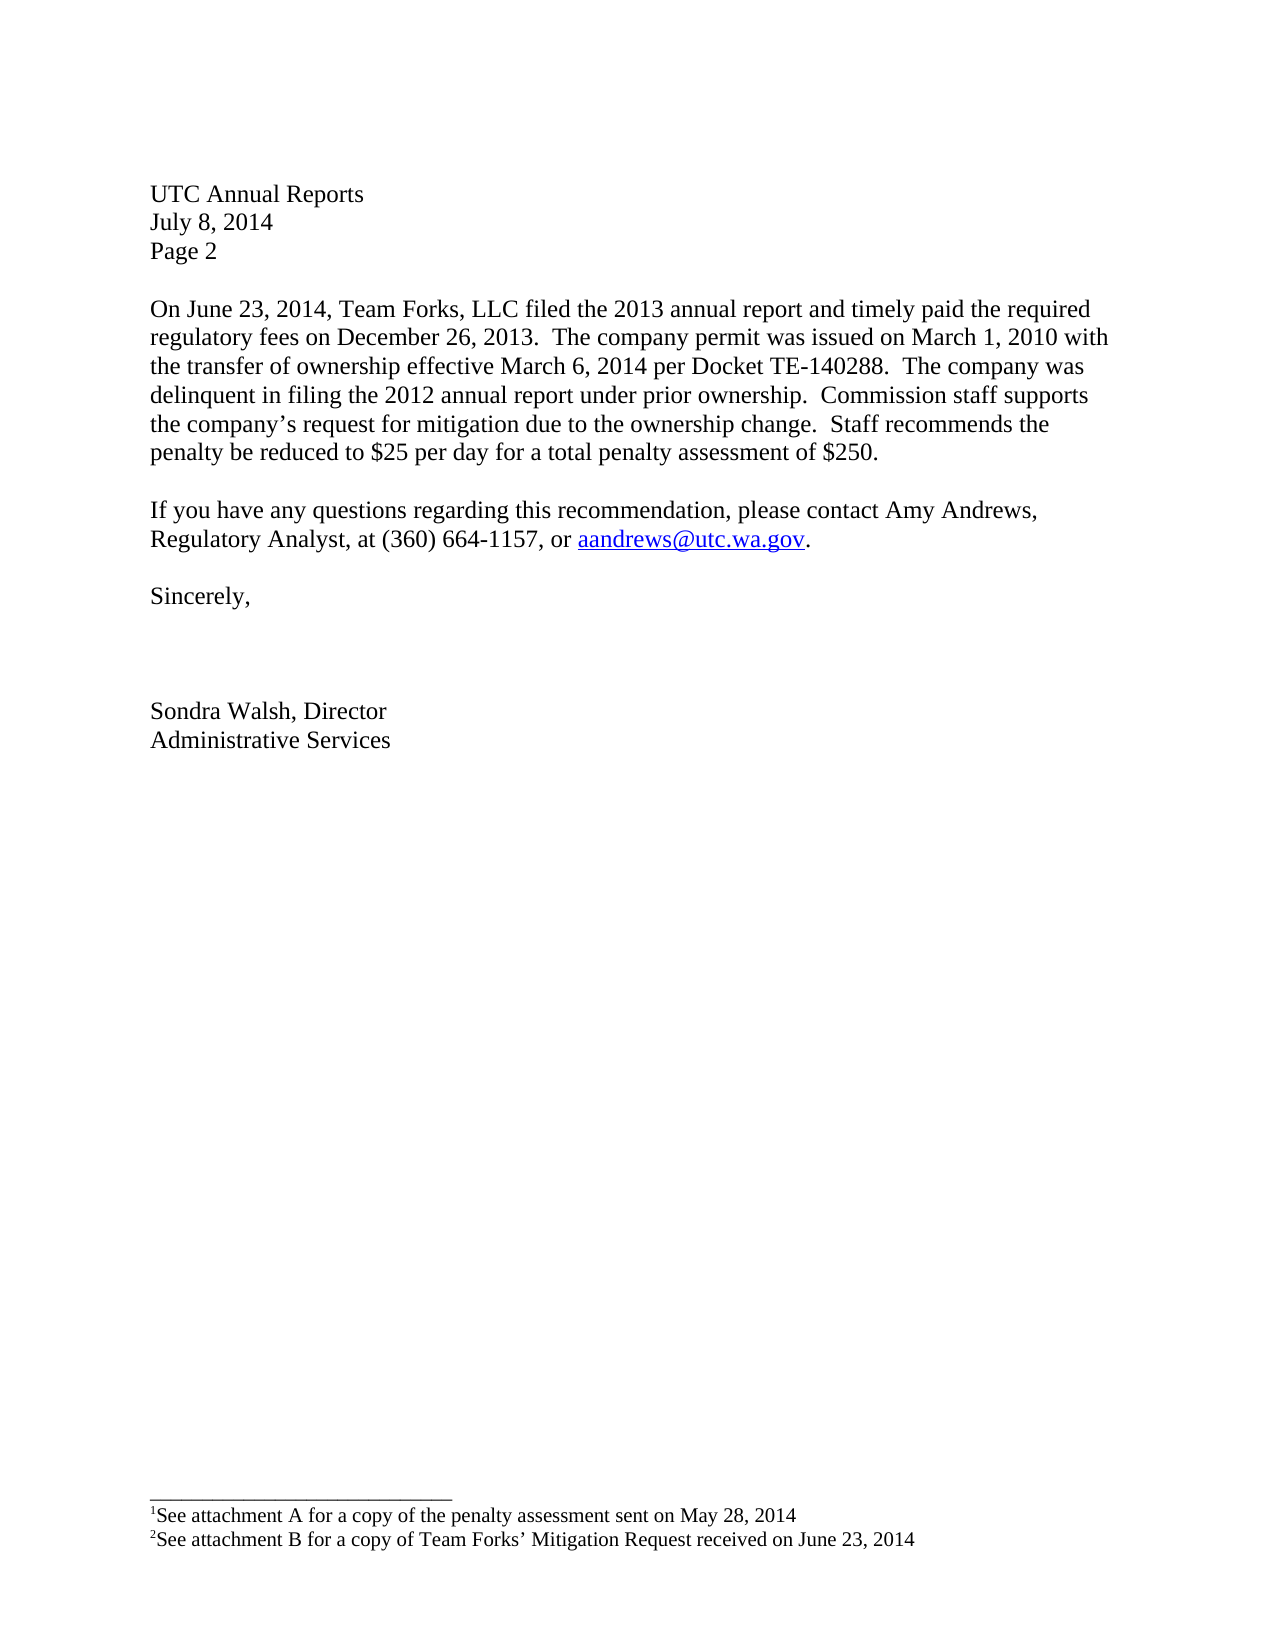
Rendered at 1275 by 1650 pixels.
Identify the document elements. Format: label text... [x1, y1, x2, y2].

text If you have any questions regarding this recommendation, please contact Amy Andrews, Regulatory Analyst, at (360) 664-1157, or aandrews@utc.wa.gov. [150, 495, 1125, 552]
text UTC Annual Reports [150, 179, 1125, 207]
text Page 2 [150, 236, 1125, 265]
text Sincerely, [150, 581, 1125, 610]
text July 8, 2014 [150, 207, 1125, 236]
text On June 23, 2014, Team Forks, LLC filed the 2013 annual report and timely paid the required regulatory fees on December 26, 2013. The company permit was issued on March 1, 2010 with the transfer of ownership effective March 6, 2014 per Docket TE-140288. The company was delinquent in filing the 2012 annual report under prior ownership. Commission staff supports the company’s request for mitigation due to the ownership change. Staff recommends the penalty be reduced to $25 per day for a total penalty assessment of $250. [150, 294, 1125, 466]
text Sondra Walsh, Director [150, 696, 1125, 725]
text Administrative Services [150, 725, 1125, 754]
